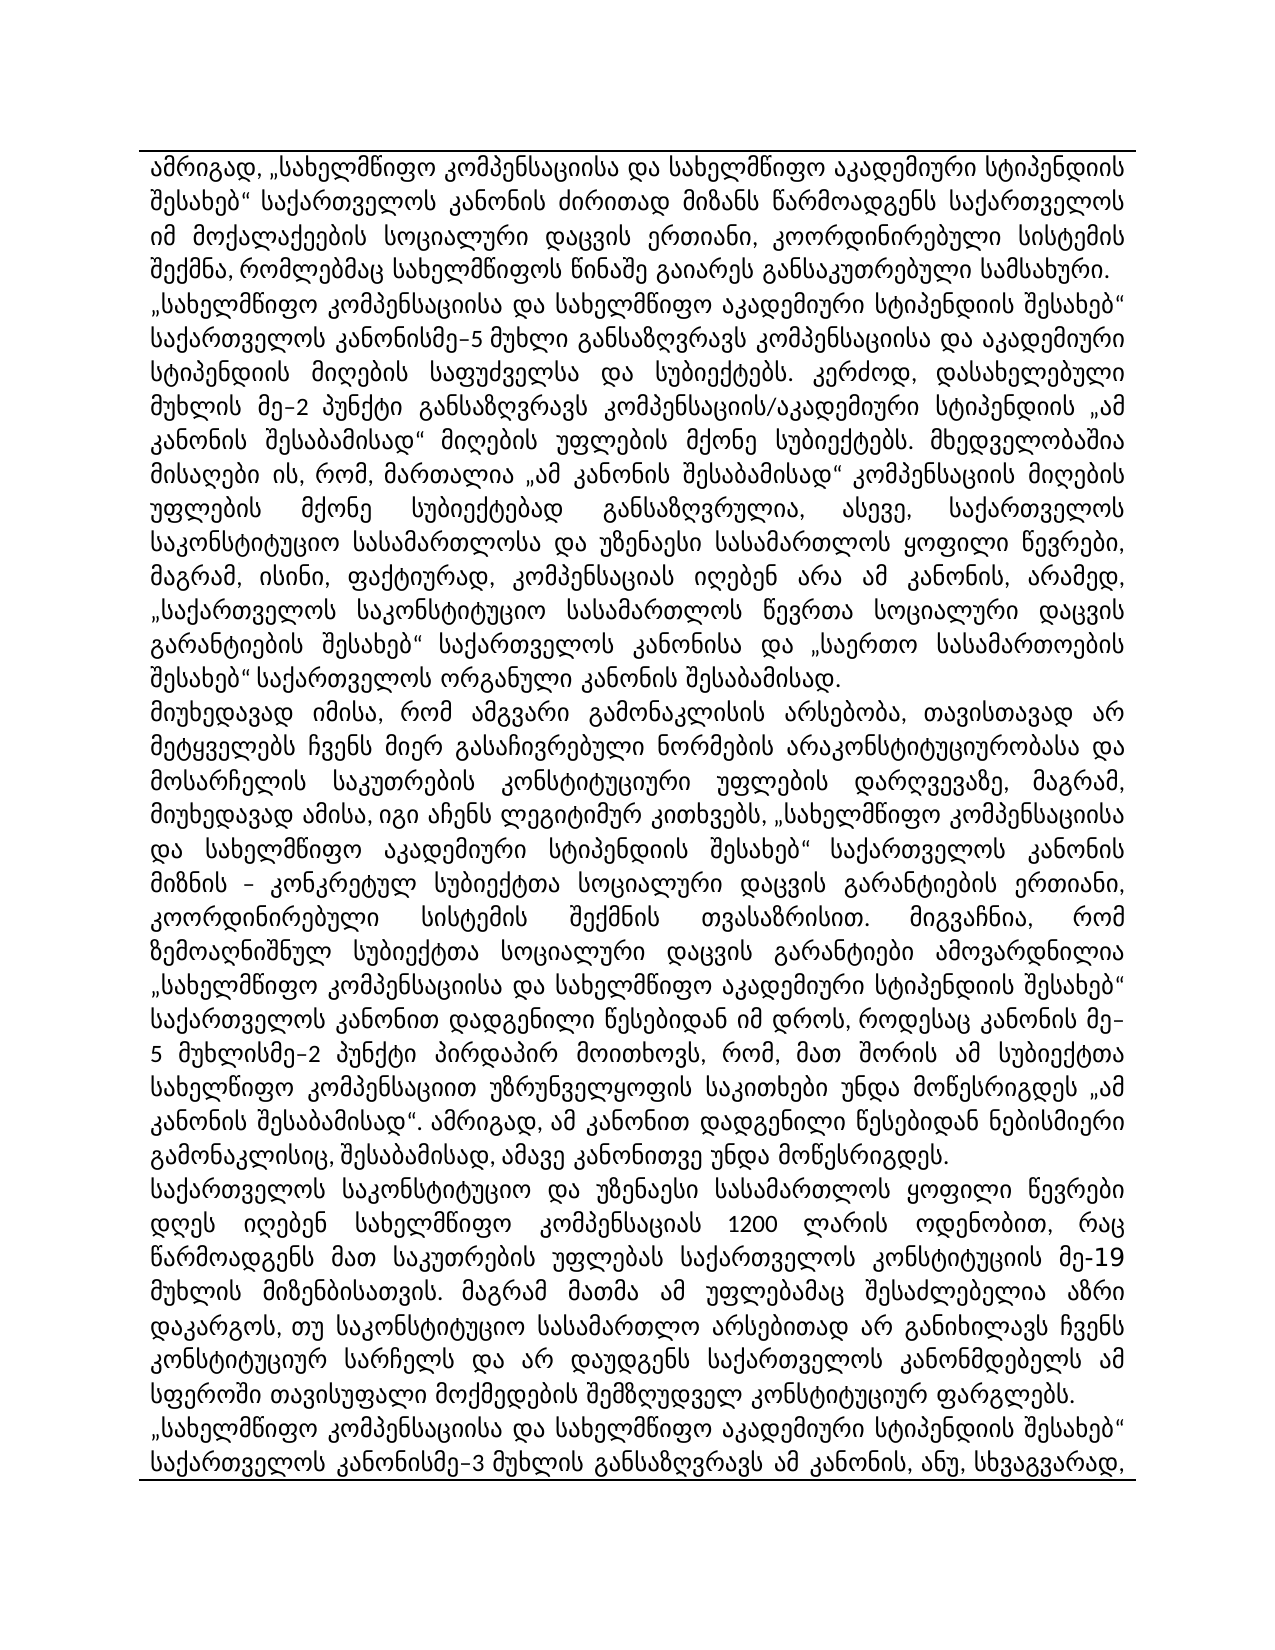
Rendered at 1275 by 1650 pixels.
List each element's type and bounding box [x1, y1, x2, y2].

table_cell [139, 152, 1136, 1478]
